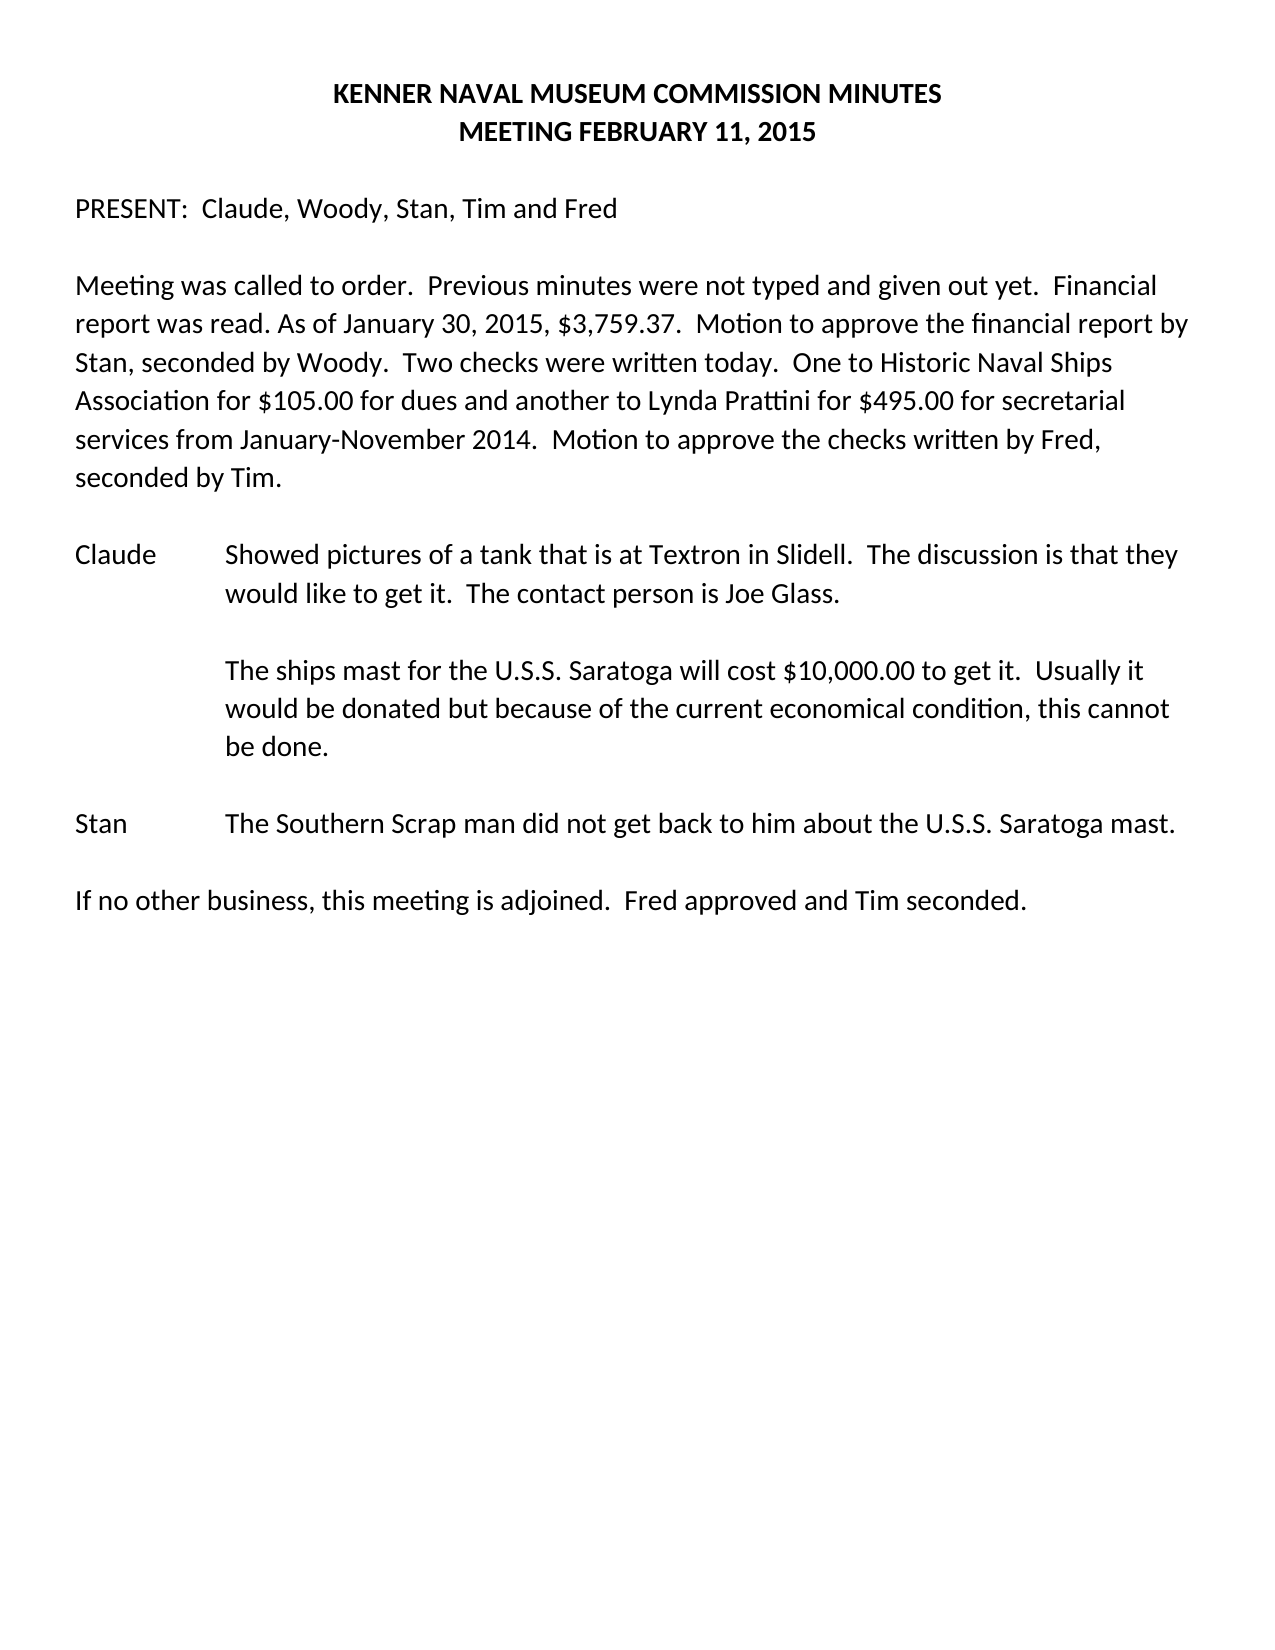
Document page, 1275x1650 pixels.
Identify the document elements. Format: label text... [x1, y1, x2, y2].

text Claude Showed pictures of a tank that is at Textron in Slidell. The discussion is that they would like to get it. The contact person is Joe Glass. [75, 536, 1200, 610]
text Meeting was called to order. Previous minutes were not typed and given out yet. Financial report was read. As of January 30, 2015, $3,759.37. Motion to approve the financial report by Stan, seconded by Woody. Two checks were written today. One to Historic Naval Ships Association for $105.00 for dues and another to Lynda Prattini for $495.00 for secretarial services from January-November 2014. Motion to approve the checks written by Fred, seconded by Tim. [75, 267, 1200, 495]
text If no other business, this meeting is adjoined. Fred approved and Tim seconded. [75, 882, 1200, 918]
text MEETING FEBRUARY 11, 2015 [75, 113, 1200, 149]
text The ships mast for the U.S.S. Saratoga will cost $10,000.00 to get it. Usually it would be donated but because of the current economical condition, this cannot be done. [75, 652, 1200, 764]
text KENNER NAVAL MUSEUM COMMISSION MINUTES [75, 75, 1200, 111]
text Stan The Southern Scrap man did not get back to him about the U.S.S. Saratoga mast. [75, 805, 1200, 841]
text PRESENT: Claude, Woody, Stan, Tim and Fred [75, 190, 1200, 226]
